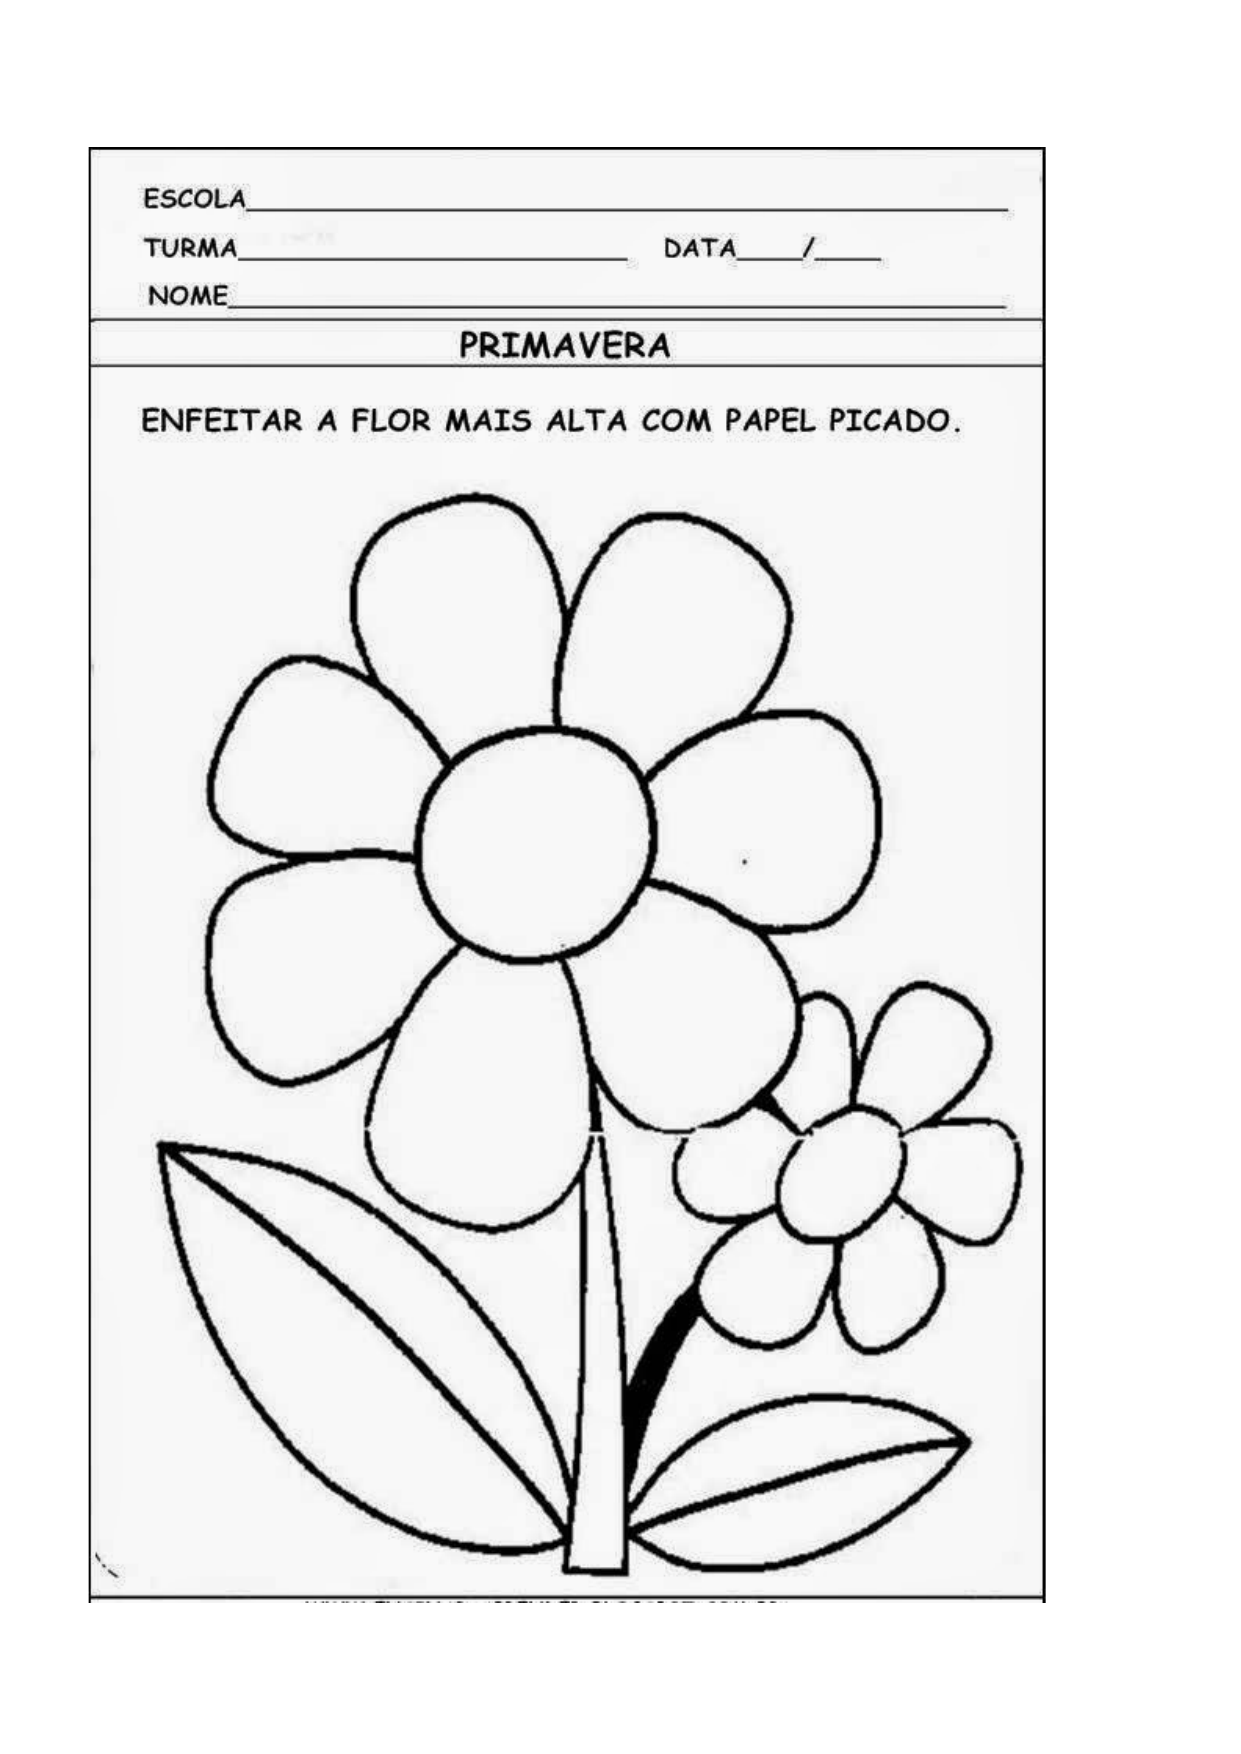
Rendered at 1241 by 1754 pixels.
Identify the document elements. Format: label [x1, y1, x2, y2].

picture [88, 147, 1046, 1603]
